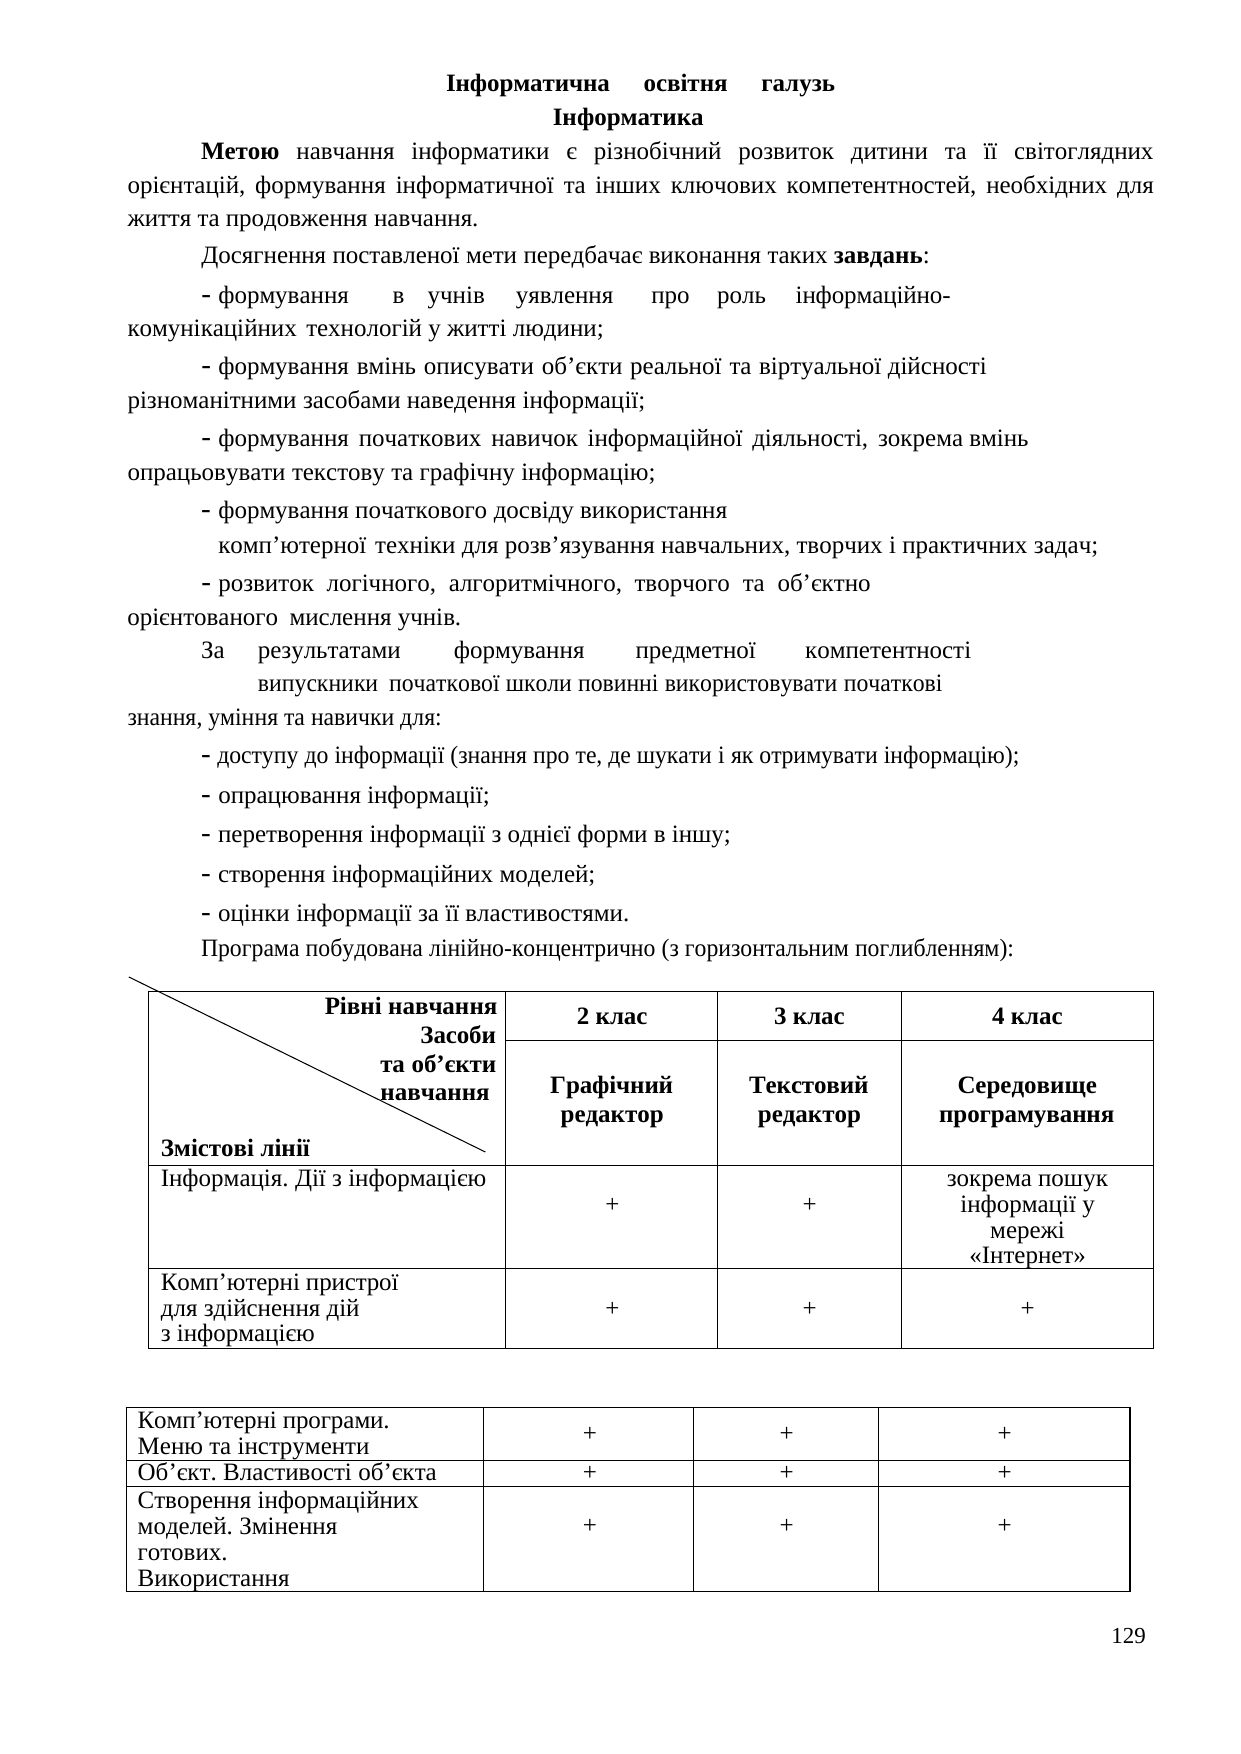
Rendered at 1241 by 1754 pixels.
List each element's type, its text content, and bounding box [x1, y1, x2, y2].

table_cell Комп’ютерні пристрої для здійснення дій з інформацією [149, 1269, 505, 1347]
table_header 2 клас [506, 992, 717, 1040]
table_cell + [879, 1487, 1129, 1591]
table_cell + [718, 1166, 901, 1268]
list опрацювання інформації; [201, 776, 1188, 809]
subtitle Інформатична освітня галузь Інформатика [446, 68, 835, 130]
text За результатами формування предметної компетентності випускники початкової школи повинні використовувати початкові [201, 635, 1061, 697]
table_cell + [879, 1461, 1129, 1486]
text Метою навчання інформатики є різнобічний розвиток дитини та її світоглядних орієнтацій, формування інформатичної та інших ключових компетентностей, необхідних для життя та продовження навчання. [127, 136, 1154, 232]
table_cell [902, 1133, 1153, 1164]
table_cell + [694, 1461, 878, 1486]
table_cell + [902, 1269, 1153, 1347]
table_header + [484, 1408, 693, 1460]
list формування початкового досвіду використання [201, 492, 1188, 525]
list розвиток логічного, алгоритмічного, творчого та об’єктно орієнтованого мислення учнів. [127, 564, 978, 630]
table_cell Текстовий редактор [718, 1041, 901, 1133]
table_cell Змістові лінії [149, 1133, 505, 1164]
table_cell Об’єкт. Властивості об’єкта [127, 1461, 483, 1486]
list формування початкових навичок інформаційної діяльності, зокрема вмінь опрацьовувати текстову та графічну інформацію; [127, 419, 1088, 486]
text комп’ютерної техніки для розв’язування навчальних, творчих і практичних задач; [127, 530, 1131, 559]
table_header Рівні навчання Засоби та об’єкти навчання [149, 992, 505, 1133]
list перетворення інформації з однієї форми в іншу; [201, 815, 1188, 849]
list доступу до інформації (знання про те, де шукати і як отримувати інформацію); [201, 737, 1188, 770]
table_cell [718, 1133, 901, 1164]
table_cell + [484, 1487, 693, 1591]
table_cell + [718, 1269, 901, 1347]
table_cell + [694, 1487, 878, 1591]
text Досягнення поставленої мети передбачає виконання таких завдань: [201, 236, 1188, 270]
table_cell + [484, 1461, 693, 1486]
table_cell + [506, 1166, 717, 1268]
table_cell Середовище програмування [902, 1041, 1153, 1133]
table_header + [694, 1408, 878, 1460]
list створення інформаційних моделей; [201, 855, 1188, 888]
table_cell + [506, 1269, 717, 1347]
table_header + [879, 1408, 1129, 1460]
table_cell зокрема пошук інформації у мережі «Інтернет» [902, 1166, 1153, 1268]
table_header 4 клас [902, 992, 1153, 1040]
table_cell Створення інформаційних моделей. Змінення готових. Використання [127, 1487, 483, 1591]
table_cell [506, 1133, 717, 1164]
text Програма побудована лінійно-концентрично (з горизонтальним поглибленням): [201, 933, 1188, 961]
table_cell Інформація. Дії з інформацією [149, 1166, 505, 1268]
table_header 3 клас [718, 992, 901, 1040]
list формування в учнів уявлення про роль інформаційно- комунікаційних технологій у житті людини; [127, 276, 977, 342]
table_cell Графічний редактор [506, 1041, 717, 1133]
table_header Комп’ютерні програми. Меню та інструменти [127, 1408, 483, 1460]
list формування вмінь описувати об’єкти реальної та віртуальної дійсності різноманітними засобами наведення інформації; [127, 347, 1038, 414]
list оцінки інформації за її властивостями. [201, 894, 1188, 927]
text знання, уміння та навички для: [127, 702, 1188, 731]
